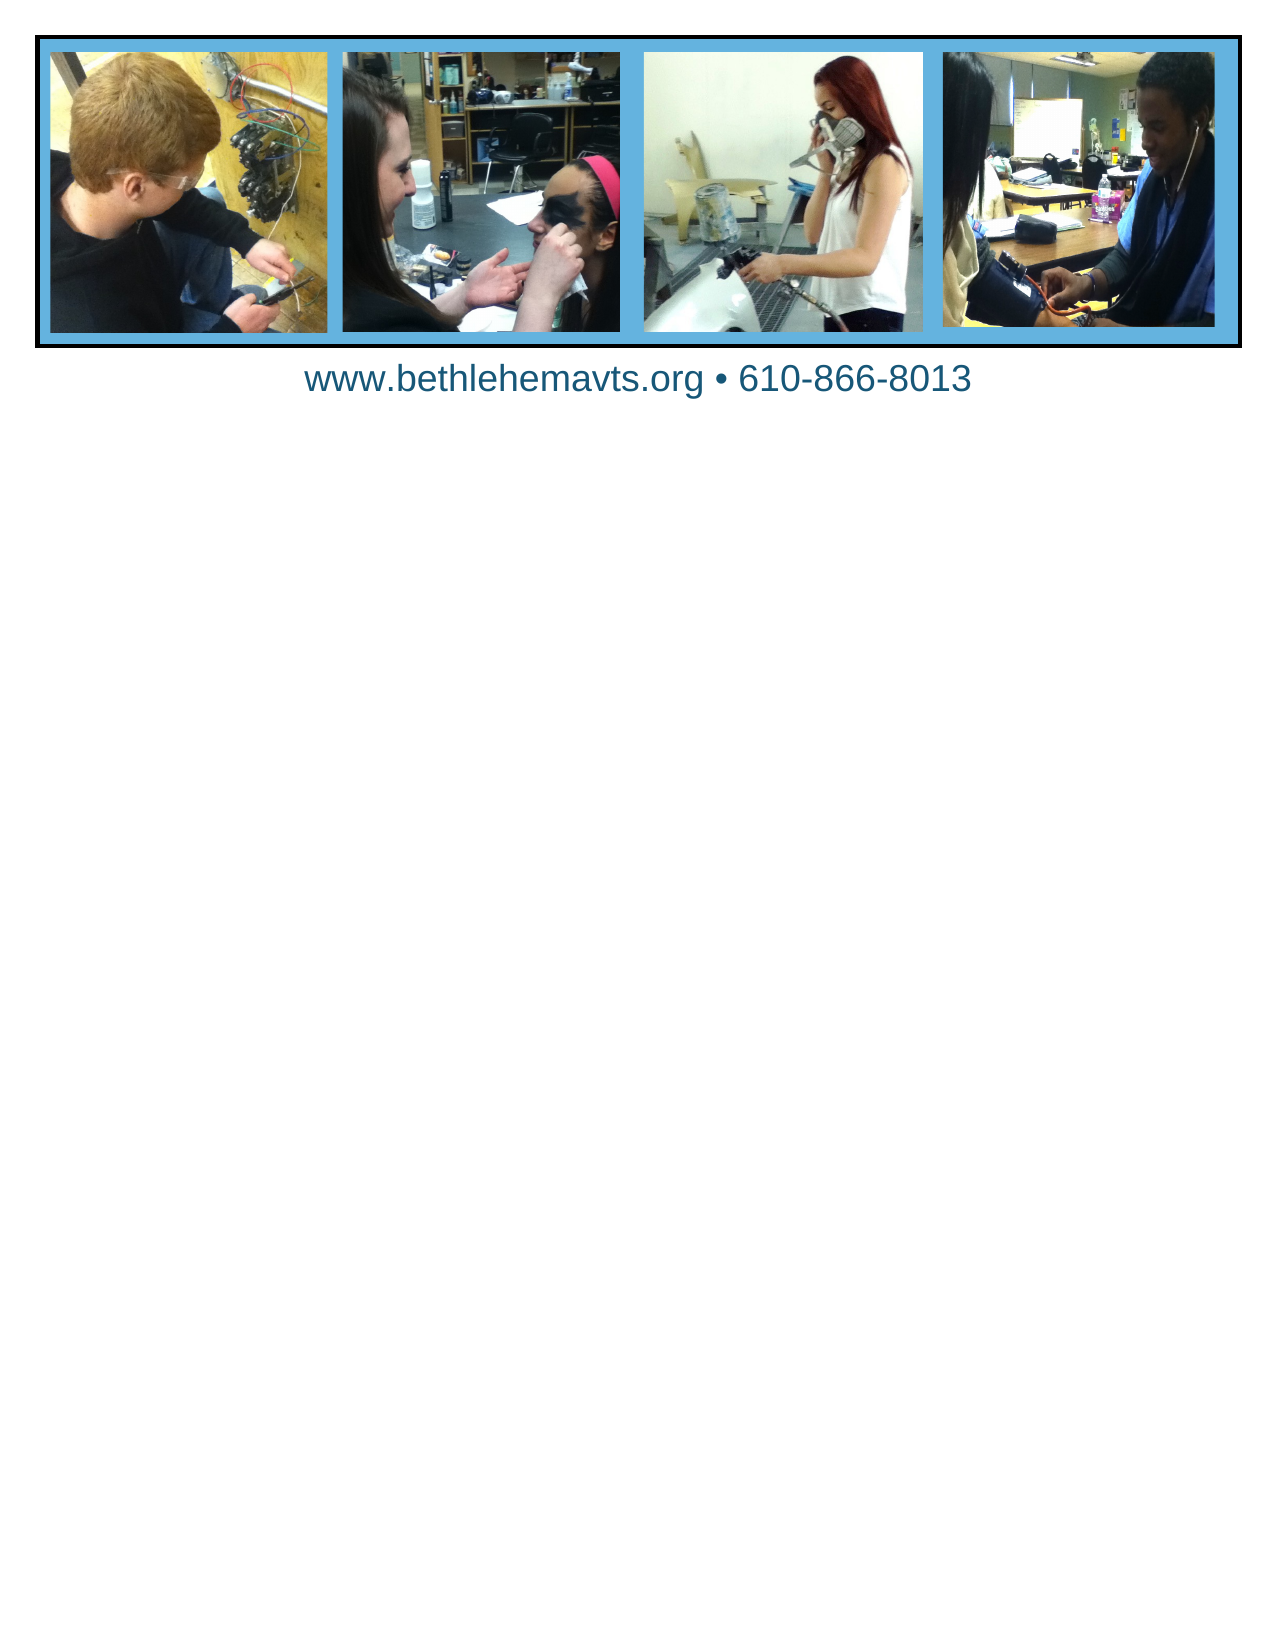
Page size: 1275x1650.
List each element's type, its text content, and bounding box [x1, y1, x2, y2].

picture [942, 52, 1215, 327]
picture [643, 51, 923, 332]
picture [342, 52, 620, 332]
picture [50, 52, 328, 333]
text www.bethlehemavts.org • 610-866-8013 [304, 356, 1244, 399]
